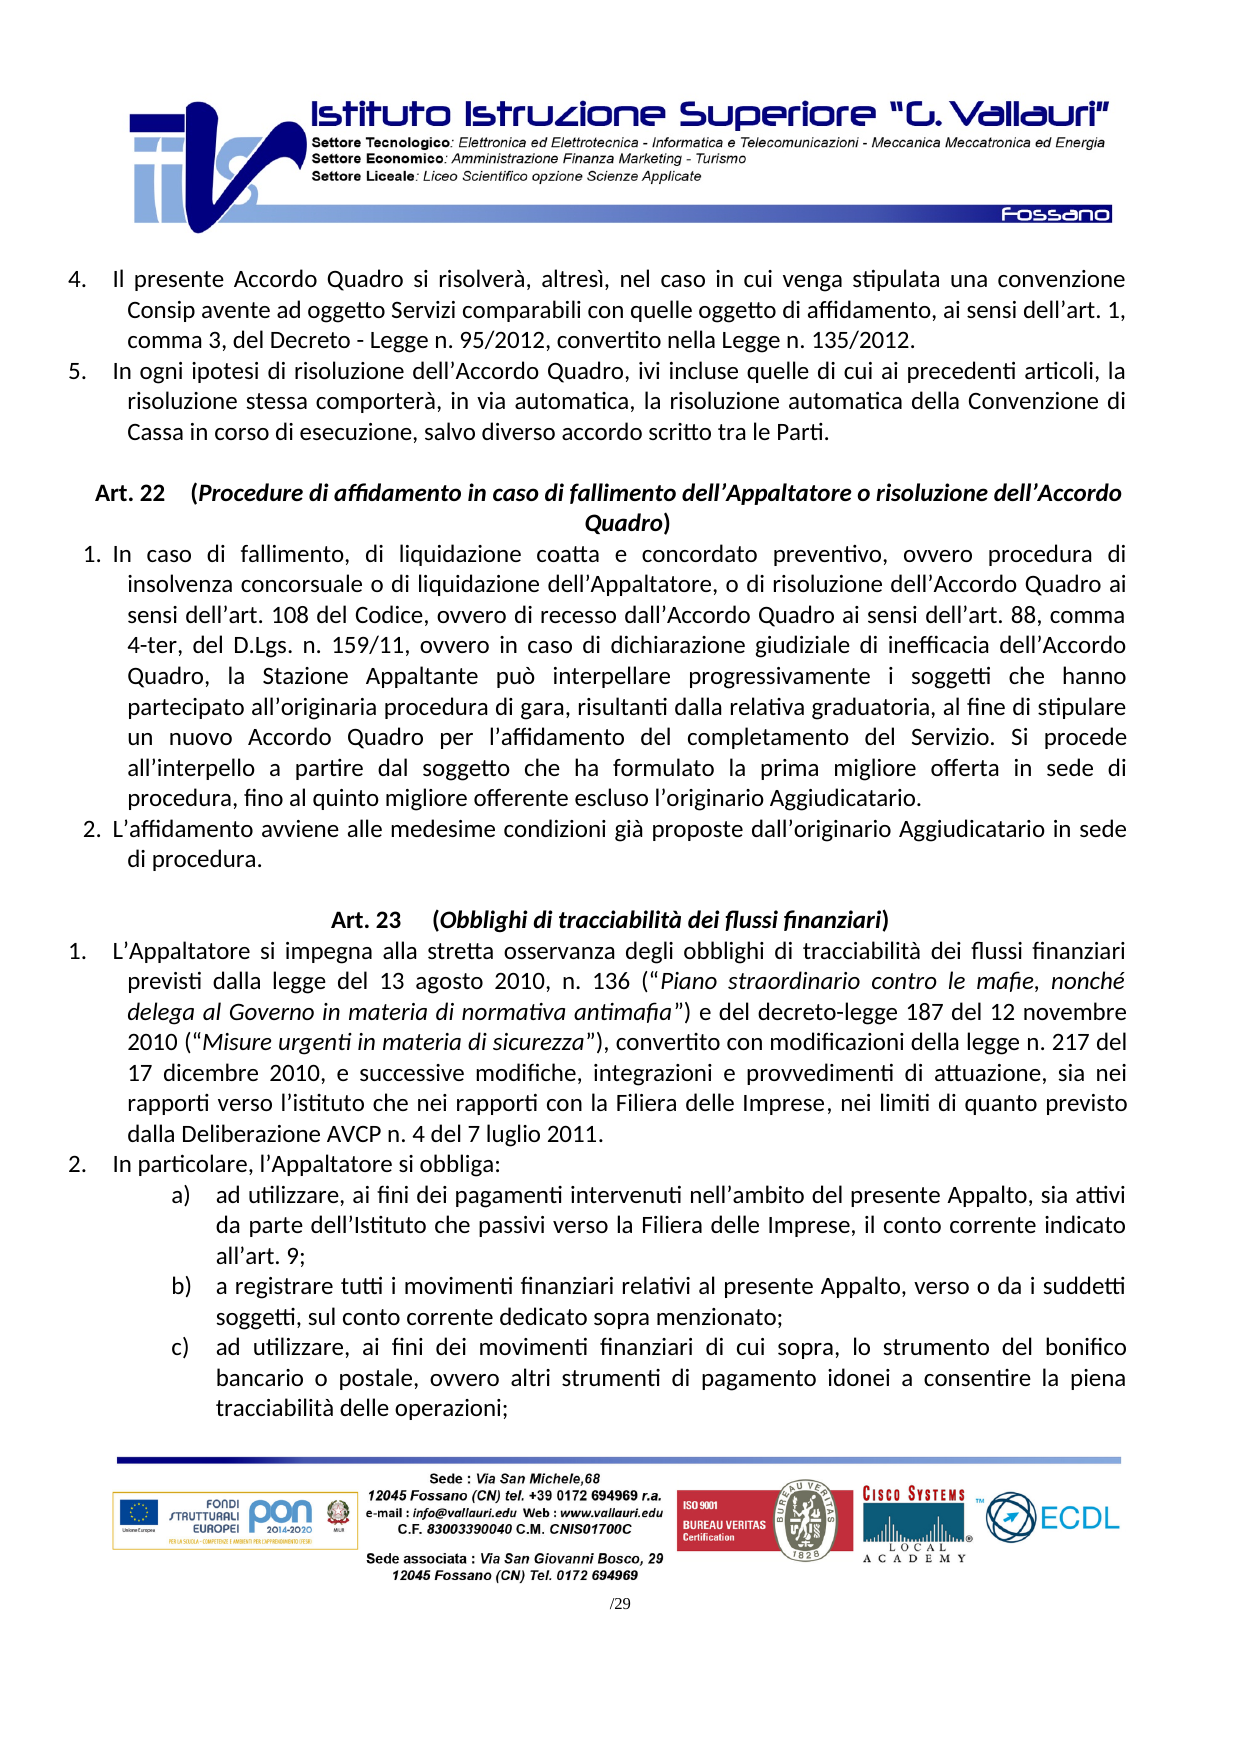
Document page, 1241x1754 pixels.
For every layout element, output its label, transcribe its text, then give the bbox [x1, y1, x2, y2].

list ad utilizzare, ai fini dei movimenti finanziari di cui sopra, lo strumento del bonifico bancario o postale, ovvero altri strumenti di pagamento idonei a consentire la piena tracciabilità delle operazioni; [171, 1332, 1128, 1423]
list ad utilizzare, ai fini dei pagamenti intervenuti nell’ambito del presente Appalto, sia attivi da parte dell’Istituto che passivi verso la Filiera delle Imprese, il conto corrente indicato all’art. 9; [171, 1179, 1128, 1271]
subtitle (Procedure di affidamento in caso di fallimento dell’Appaltatore o risoluzione dell’Accordo Quadro) [127, 477, 1128, 538]
list L’affidamento avviene alle medesime condizioni già proposte dall’originario Aggiudicatario in sede di procedura. [83, 813, 1128, 874]
list a registrare tutti i movimenti finanziari relativi al presente Appalto, verso o da i suddetti soggetti, sul conto corrente dedicato sopra menzionato; [171, 1271, 1128, 1332]
list In ogni ipotesi di risoluzione dell’Accordo Quadro, ivi incluse quelle di cui ai precedenti articoli, la risoluzione stessa comporterà, in via automatica, la risoluzione automatica della Convenzione di Cassa in corso di esecuzione, salvo diverso accordo scritto tra le Parti. [68, 355, 1128, 446]
list In caso di fallimento, di liquidazione coatta e concordato preventivo, ovvero procedura di insolvenza concorsuale o di liquidazione dell’Appaltatore, o di risoluzione dell’Accordo Quadro ai sensi dell’art. 108 del Codice, ovvero di recesso dall’Accordo Quadro ai sensi dell’art. 88, comma 4-ter, del D.Lgs. n. 159/11, ovvero in caso di dichiarazione giudiziale di inefficacia dell’Accordo Quadro, la Stazione Appaltante può interpellare progressivamente i soggetti che hanno partecipato all’originaria procedura di gara, risultanti dalla relativa graduatoria, al fine di stipulare un nuovo Accordo Quadro per l’affidamento del completamento del Servizio. Si procede all’interpello a partire dal soggetto che ha formulato la prima migliore offerta in sede di procedura, fino al quinto migliore offerente escluso l’originario Aggiudicatario. [83, 538, 1128, 813]
list L’Appaltatore si impegna alla stretta osservanza degli obblighi di tracciabilità dei flussi finanziari previsti dalla legge del 13 agosto 2010, n. 136 (“Piano straordinario contro le mafie, nonché delega al Governo in materia di normativa antimafia”) e del decreto-legge 187 del 12 novembre 2010 (“Misure urgenti in materia di sicurezza”), convertito con modificazioni della legge n. 217 del 17 dicembre 2010, e successive modifiche, integrazioni e provvedimenti di attuazione, sia nei rapporti verso l’istituto che nei rapporti con la Filiera delle Imprese, nei limiti di quanto previsto dalla Deliberazione AVCP n. 4 del 7 luglio 2011. [68, 935, 1128, 1148]
picture [112, 1442, 1128, 1585]
picture [112, 73, 1128, 239]
subtitle (Obblighi di tracciabilità dei flussi finanziari) [127, 904, 1128, 935]
list Il presente Accordo Quadro si risolverà, altresì, nel caso in cui venga stipulata una convenzione Consip avente ad oggetto Servizi comparabili con quelle oggetto di affidamento, ai sensi dell’art. 1, comma 3, del Decreto - Legge n. 95/2012, convertito nella Legge n. 135/2012. [68, 263, 1128, 355]
list In particolare, l’Appaltatore si obbliga: [68, 1148, 1128, 1179]
